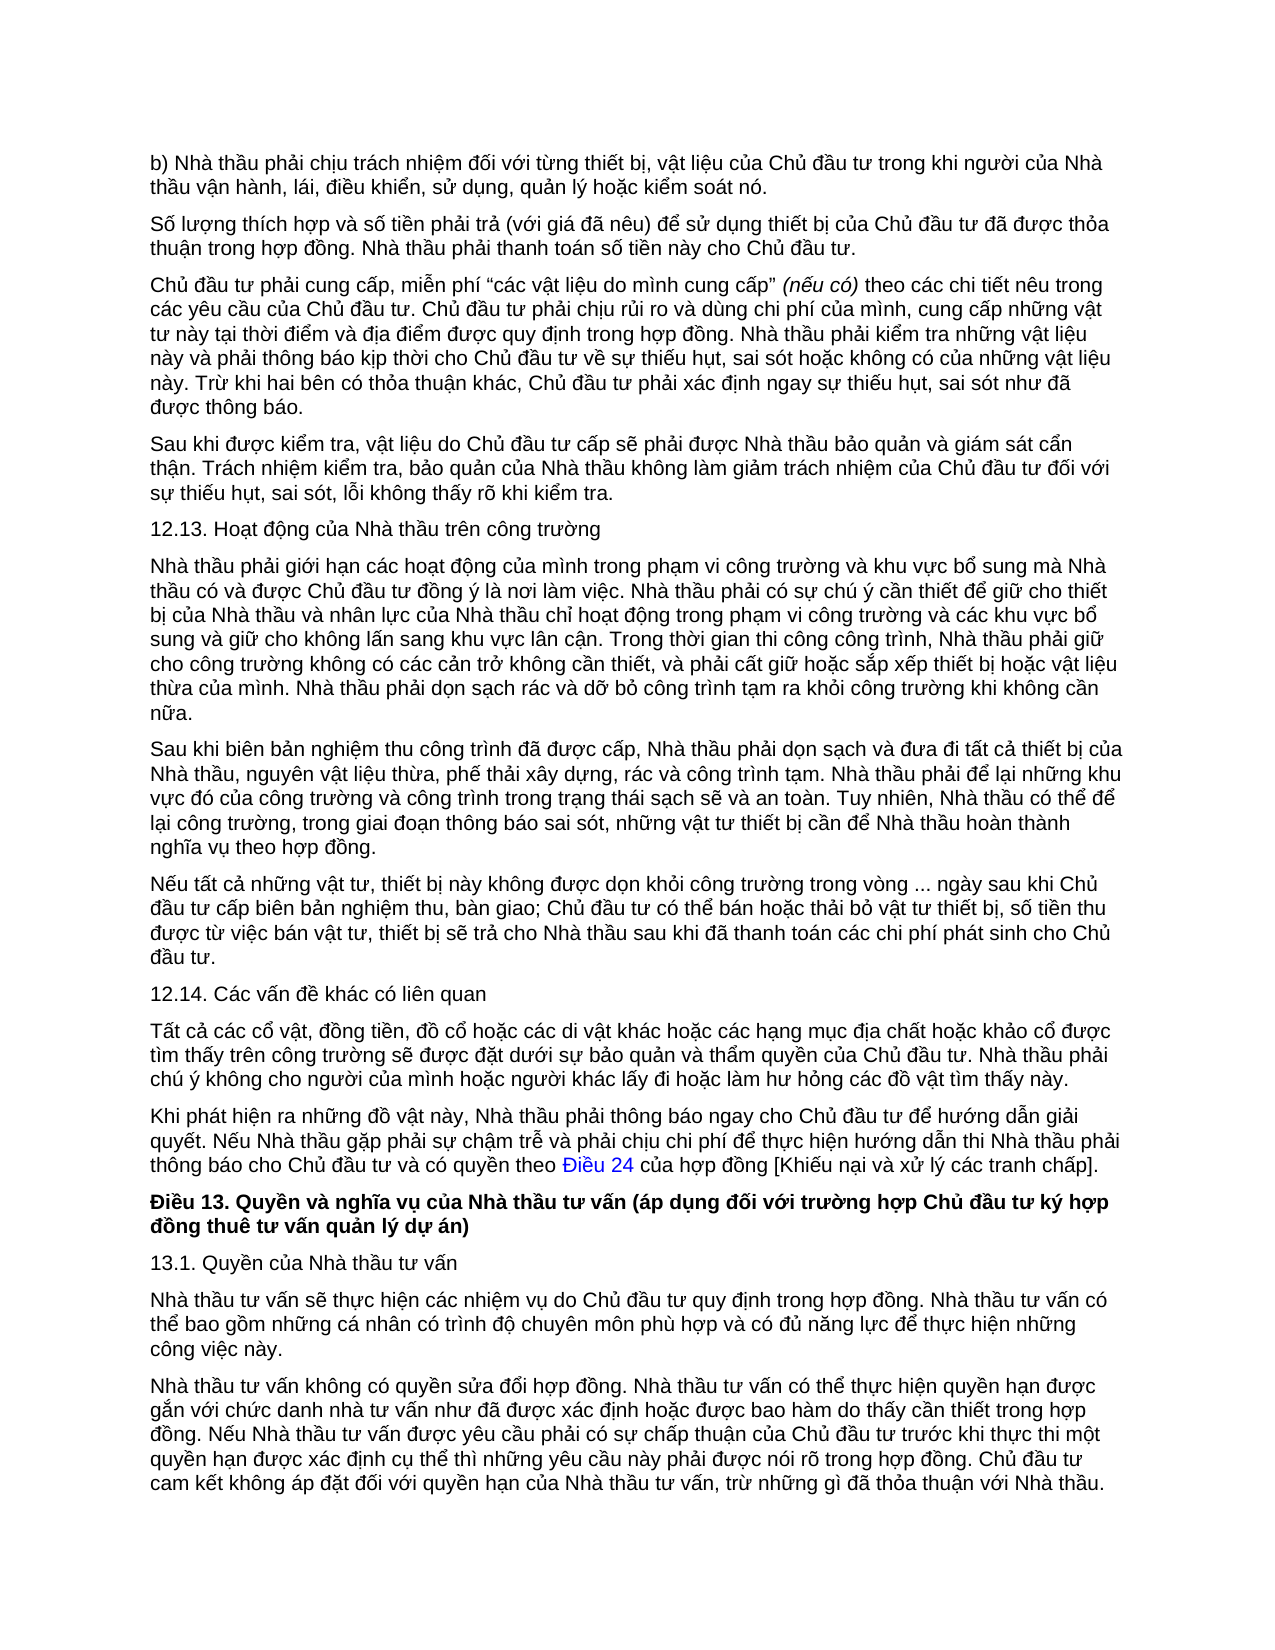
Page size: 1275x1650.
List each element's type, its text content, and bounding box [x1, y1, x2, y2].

text Nhà thầu phải giới hạn các hoạt động của mình trong phạm vi công trường và khu vực bổ sung mà Nhà thầu có và được Chủ đầu tư đồng ý là nơi làm việc. Nhà thầu phải có sự chú ý cần thiết để giữ cho thiết bị của Nhà thầu và nhân lực của Nhà thầu chỉ hoạt động trong phạm vi công trường và các khu vực bổ sung và giữ cho không lấn sang khu vực lân cận. Trong thời gian thi công công trình, Nhà thầu phải giữ cho công trường không có các cản trở không cần thiết, và phải cất giữ hoặc sắp xếp thiết bị hoặc vật liệu thừa của mình. Nhà thầu phải dọn sạch rác và dỡ bỏ công trình tạm ra khỏi công trường khi không cần nữa. [150, 554, 1125, 724]
text Sau khi biên bản nghiệm thu công trình đã được cấp, Nhà thầu phải dọn sạch và đưa đi tất cả thiết bị của Nhà thầu, nguyên vật liệu thừa, phế thải xây dựng, rác và công trình tạm. Nhà thầu phải để lại những khu vực đó của công trường và công trình trong trạng thái sạch sẽ và an toàn. Tuy nhiên, Nhà thầu có thể để lại công trường, trong giai đoạn thông báo sai sót, những vật tư thiết bị cần để Nhà thầu hoàn thành nghĩa vụ theo hợp đồng. [150, 737, 1125, 859]
text 12.14. Các vấn đề khác có liên quan [150, 981, 1125, 1006]
text Nhà thầu tư vấn không có quyền sửa đổi hợp đồng. Nhà thầu tư vấn có thể thực hiện quyền hạn được gắn với chức danh nhà tư vấn như đã được xác định hoặc được bao hàm do thấy cần thiết trong hợp đồng. Nếu Nhà thầu tư vấn được yêu cầu phải có sự chấp thuận của Chủ đầu tư trước khi thực thi một quyền hạn được xác định cụ thể thì những yêu cầu này phải được nói rõ trong hợp đồng. Chủ đầu tư cam kết không áp đặt đối với quyền hạn của Nhà thầu tư vấn, trừ những gì đã thỏa thuận với Nhà thầu. [150, 1373, 1125, 1495]
text Chủ đầu tư phải cung cấp, miễn phí “các vật liệu do mình cung cấp” (nếu có) theo các chi tiết nêu trong các yêu cầu của Chủ đầu tư. Chủ đầu tư phải chịu rủi ro và dùng chi phí của mình, cung cấp những vật tư này tại thời điểm và địa điểm được quy định trong hợp đồng. Nhà thầu phải kiểm tra những vật liệu này và phải thông báo kịp thời cho Chủ đầu tư về sự thiếu hụt, sai sót hoặc không có của những vật liệu này. Trừ khi hai bên có thỏa thuận khác, Chủ đầu tư phải xác định ngay sự thiếu hụt, sai sót như đã được thông báo. [150, 272, 1125, 419]
text Nếu tất cả những vật tư, thiết bị này không được dọn khỏi công trường trong vòng ... ngày sau khi Chủ đầu tư cấp biên bản nghiệm thu, bàn giao; Chủ đầu tư có thể bán hoặc thải bỏ vật tư thiết bị, số tiền thu được từ việc bán vật tư, thiết bị sẽ trả cho Nhà thầu sau khi đã thanh toán các chi phí phát sinh cho Chủ đầu tư. [150, 871, 1125, 969]
text 13.1. Quyền của Nhà thầu tư vấn [150, 1251, 1125, 1275]
text Khi phát hiện ra những đồ vật này, Nhà thầu phải thông báo ngay cho Chủ đầu tư để hướng dẫn giải quyết. Nếu Nhà thầu gặp phải sự chậm trễ và phải chịu chi phí để thực hiện hướng dẫn thi Nhà thầu phải thông báo cho Chủ đầu tư và có quyền theo Điều 24 của hợp đồng [Khiếu nại và xử lý các tranh chấp]. [150, 1104, 1125, 1177]
text b) Nhà thầu phải chịu trách nhiệm đối với từng thiết bị, vật liệu của Chủ đầu tư trong khi người của Nhà thầu vận hành, lái, điều khiển, sử dụng, quản lý hoặc kiểm soát nó. [150, 150, 1125, 199]
text 12.13. Hoạt động của Nhà thầu trên công trường [150, 517, 1125, 541]
text Điều 13. Quyền và nghĩa vụ của Nhà thầu tư vấn (áp dụng đối với trường hợp Chủ đầu tư ký hợp đồng thuê tư vấn quản lý dự án) [150, 1189, 1125, 1238]
text Nhà thầu tư vấn sẽ thực hiện các nhiệm vụ do Chủ đầu tư quy định trong hợp đồng. Nhà thầu tư vấn có thể bao gồm những cá nhân có trình độ chuyên môn phù hợp và có đủ năng lực để thực hiện những công việc này. [150, 1287, 1125, 1361]
text Sau khi được kiểm tra, vật liệu do Chủ đầu tư cấp sẽ phải được Nhà thầu bảo quản và giám sát cẩn thận. Trách nhiệm kiểm tra, bảo quản của Nhà thầu không làm giảm trách nhiệm của Chủ đầu tư đối với sự thiếu hụt, sai sót, lỗi không thấy rõ khi kiểm tra. [150, 431, 1125, 504]
text Số lượng thích hợp và số tiền phải trả (với giá đã nêu) để sử dụng thiết bị của Chủ đầu tư đã được thỏa thuận trong hợp đồng. Nhà thầu phải thanh toán số tiền này cho Chủ đầu tư. [150, 211, 1125, 260]
text Tất cả các cổ vật, đồng tiền, đồ cổ hoặc các di vật khác hoặc các hạng mục địa chất hoặc khảo cổ được tìm thấy trên công trường sẽ được đặt dưới sự bảo quản và thẩm quyền của Chủ đầu tư. Nhà thầu phải chú ý không cho người của mình hoặc người khác lấy đi hoặc làm hư hỏng các đồ vật tìm thấy này. [150, 1018, 1125, 1091]
